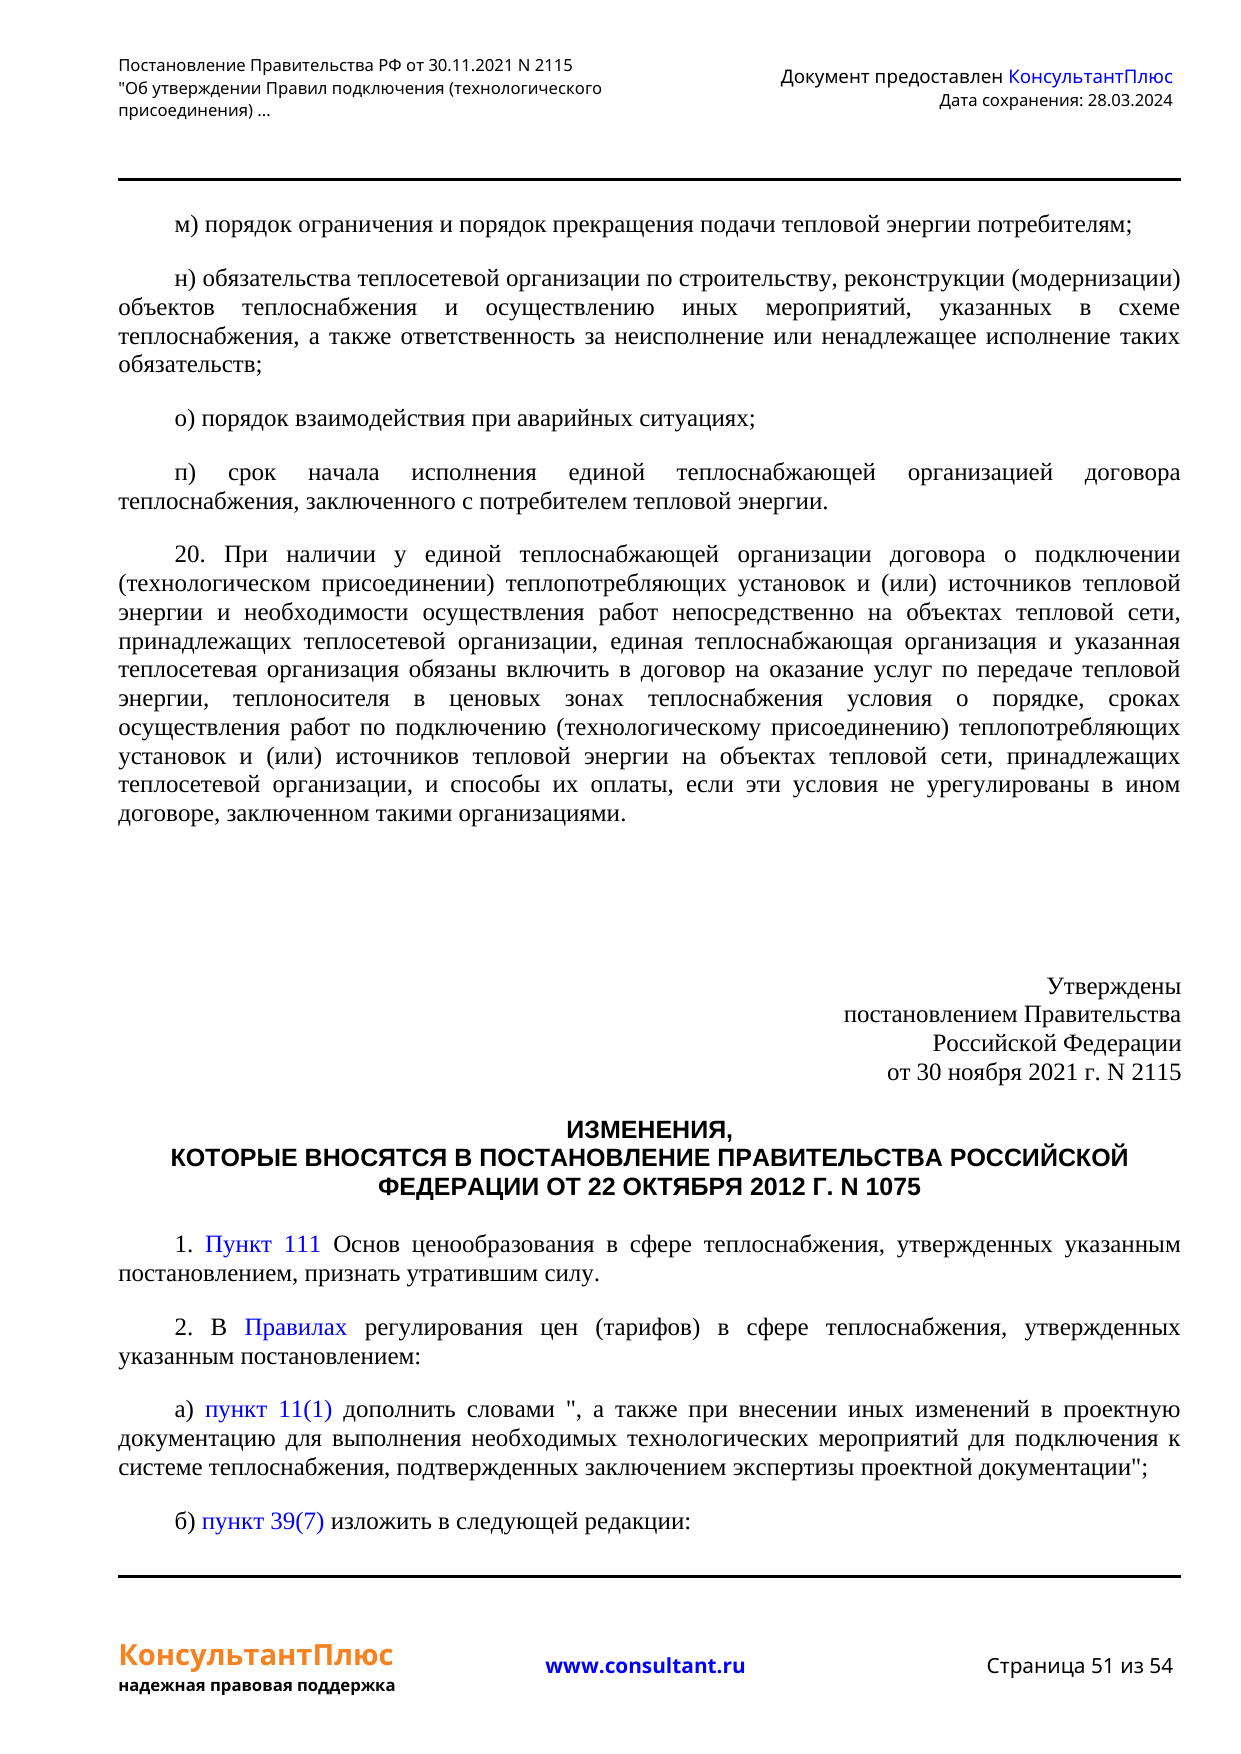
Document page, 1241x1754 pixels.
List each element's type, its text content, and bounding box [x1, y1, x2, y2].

text постановлением Правительства [118, 999, 1181, 1028]
text 1. Пункт 111 Основ ценообразования в сфере теплоснабжения, утвержденных указанным постановлением, признать утратившим силу. [118, 1229, 1181, 1287]
text о) порядок взаимодействия при аварийных ситуациях; [118, 403, 1181, 432]
title ИЗМЕНЕНИЯ, [118, 1114, 1181, 1143]
text п) срок начала исполнения единой теплоснабжающей организацией договора теплоснабжения, заключенного с потребителем тепловой энергии. [118, 457, 1181, 514]
text а) пункт 11(1) дополнить словами ", а также при внесении иных изменений в проектную документацию для выполнения необходимых технологических мероприятий для подключения к системе теплоснабжения, подтвержденных заключением экспертизы проектной документации"; [118, 1394, 1181, 1481]
title КОТОРЫЕ ВНОСЯТСЯ В ПОСТАНОВЛЕНИЕ ПРАВИТЕЛЬСТВА РОССИЙСКОЙ [118, 1143, 1181, 1172]
text 20. При наличии у единой теплоснабжающей организации договора о подключении (технологическом присоединении) теплопотребляющих установок и (или) источников тепловой энергии и необходимости осуществления работ непосредственно на объектах тепловой сети, принадлежащих теплосетевой организации, единая теплоснабжающая организация и указанная теплосетевая организация обязаны включить в договор на оказание услуг по передаче тепловой энергии, теплоносителя в ценовых зонах теплоснабжения условия о порядке, сроках осуществления работ по подключению (технологическому присоединению) теплопотребляющих установок и (или) источников тепловой энергии на объектах тепловой сети, принадлежащих теплосетевой организации, и способы их оплаты, если эти условия не урегулированы в ином договоре, заключенном такими организациями. [118, 539, 1181, 827]
text м) порядок ограничения и порядок прекращения подачи тепловой энергии потребителям; [118, 209, 1181, 238]
text Утверждены [118, 971, 1181, 999]
title ФЕДЕРАЦИИ ОТ 22 ОКТЯБРЯ 2012 Г. N 1075 [118, 1172, 1181, 1201]
text 2. В Правилах регулирования цен (тарифов) в сфере теплоснабжения, утвержденных указанным постановлением: [118, 1312, 1181, 1369]
text н) обязательства теплосетевой организации по строительству, реконструкции (модернизации) объектов теплоснабжения и осуществлению иных мероприятий, указанных в схеме теплоснабжения, а также ответственность за неисполнение или ненадлежащее исполнение таких обязательств; [118, 263, 1181, 378]
text Российской Федерации [118, 1028, 1181, 1057]
text б) пункт 39(7) изложить в следующей редакции: [118, 1506, 1181, 1534]
text от 30 ноября 2021 г. N 2115 [118, 1057, 1181, 1086]
